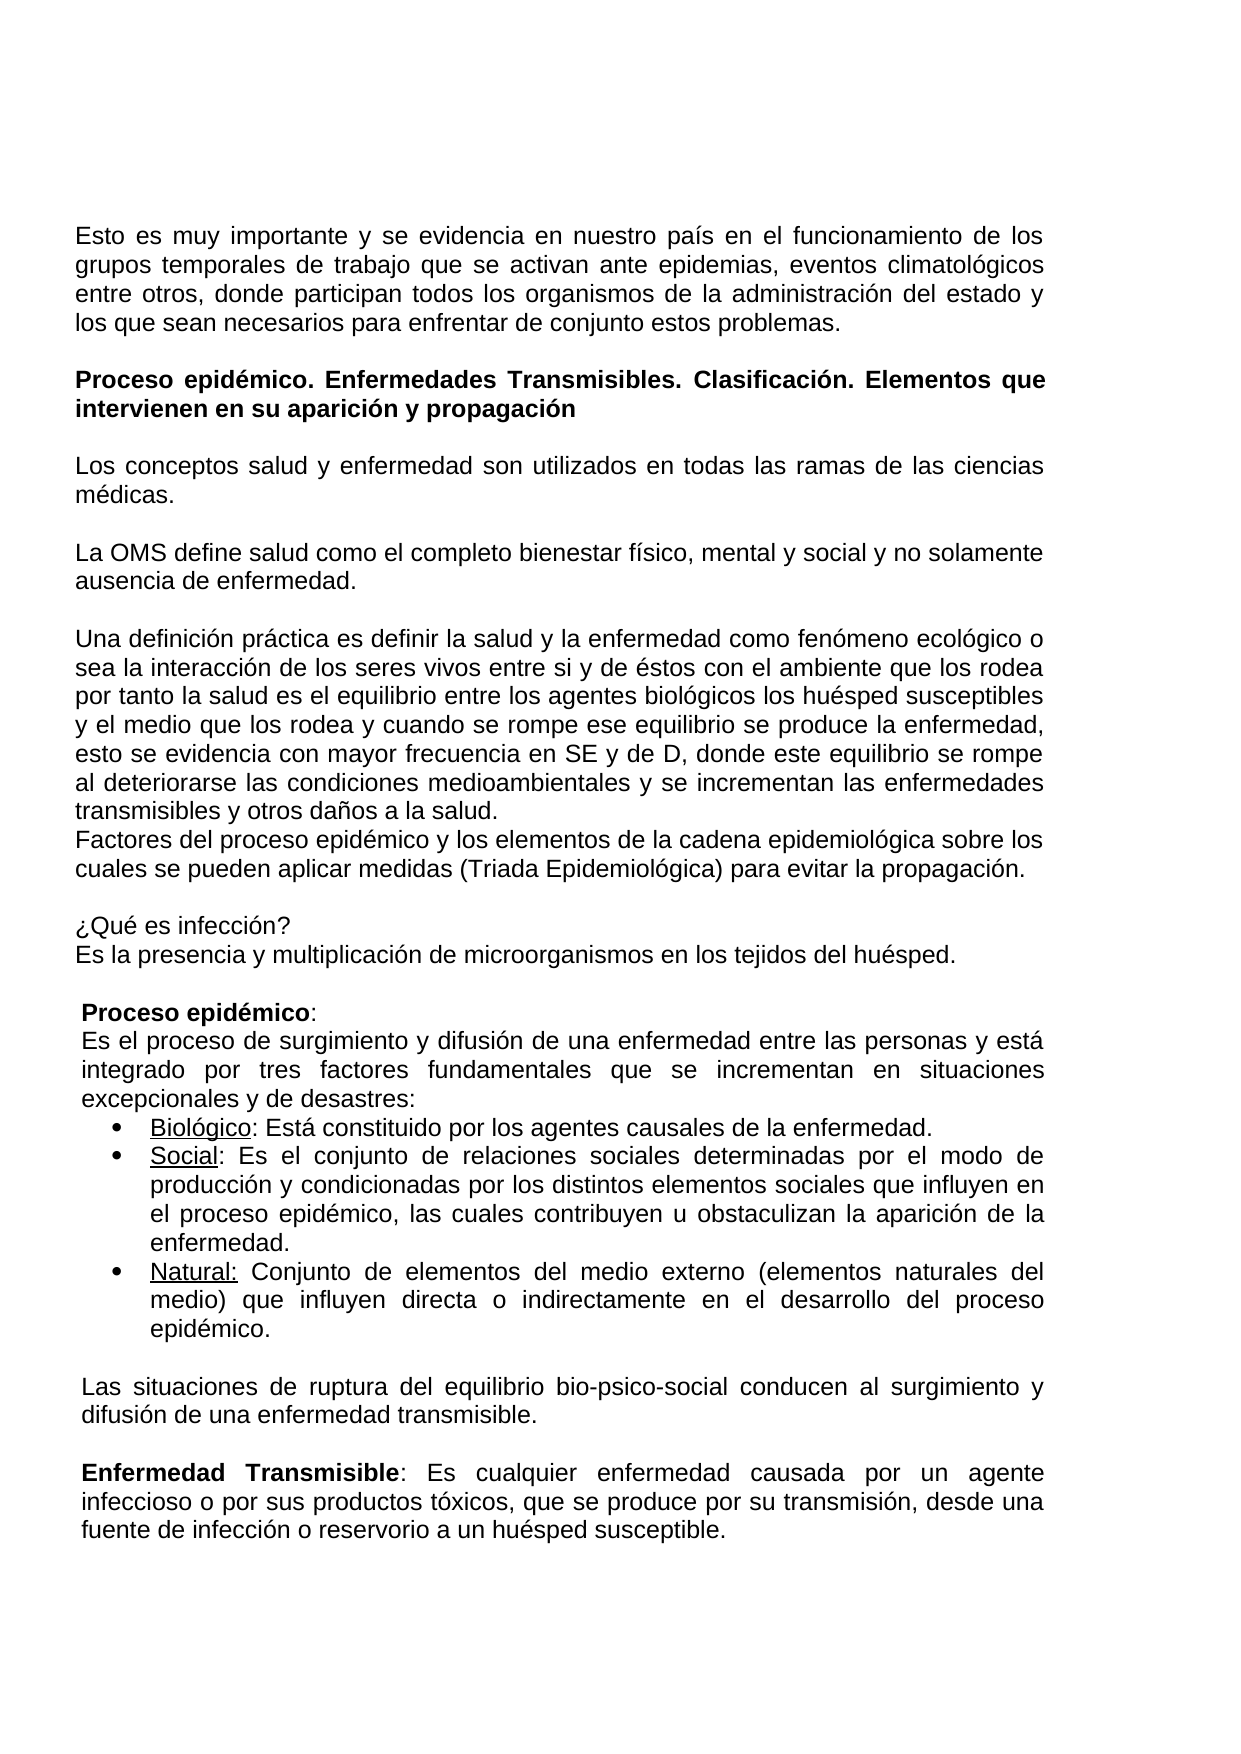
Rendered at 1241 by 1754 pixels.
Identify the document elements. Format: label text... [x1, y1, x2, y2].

text Esto es muy importante y se evidencia en nuestro país en el funcionamiento de los grupos temporales de trabajo que se activan ante epidemias, eventos climatológicos entre otros, donde participan todos los organismos de la administración del estado y los que sean necesarios para enfrentar de conjunto estos problemas. [75, 221, 1046, 336]
text Es el proceso de surgimiento y difusión de una enfermedad entre las personas y está integrado por tres factores fundamentales que se incrementan en situaciones excepcionales y de desastres: [81, 1026, 1046, 1112]
list Biológico: Está constituido por los agentes causales de la enfermedad. [112, 1112, 1046, 1141]
text Es la presencia y multiplicación de microorganismos en los tejidos del huésped. [75, 940, 1046, 969]
text Las situaciones de ruptura del equilibrio bio-psico-social conducen al surgimiento y difusión de una enfermedad transmisible. [81, 1372, 1046, 1429]
text Una definición práctica es definir la salud y la enfermedad como fenómeno ecológico o sea la interacción de los seres vivos entre si y de éstos con el ambiente que los rodea por tanto la salud es el equilibrio entre los agentes biológicos los huésped susceptibles y el medio que los rodea y cuando se rompe ese equilibrio se produce la enfermedad, esto se evidencia con mayor frecuencia en SE y de D, donde este equilibrio se rompe al deteriorarse las condiciones medioambientales y se incrementan las enfermedades transmisibles y otros daños a la salud. [75, 624, 1046, 825]
list Social: Es el conjunto de relaciones sociales determinadas por el modo de producción y condicionadas por los distintos elementos sociales que influyen en el proceso epidémico, las cuales contribuyen u obstaculizan la aparición de la enfermedad. [112, 1141, 1046, 1256]
text Los conceptos salud y enfermedad son utilizados en todas las ramas de las ciencias médicas. [75, 451, 1046, 509]
text La OMS define salud como el completo bienestar físico, mental y social y no solamente ausencia de enfermedad. [75, 537, 1046, 595]
text ¿Qué es infección? [75, 911, 1046, 940]
text Factores del proceso epidémico y los elementos de la cadena epidemiológica sobre los cuales se pueden aplicar medidas (Triada Epidemiológica) para evitar la propagación. [75, 825, 1046, 882]
text Enfermedad Transmisible: Es cualquier enfermedad causada por un agente infeccioso o por sus productos tóxicos, que se produce por su transmisión, desde una fuente de infección o reservorio a un huésped susceptible. [81, 1458, 1046, 1544]
list Natural: Conjunto de elementos del medio externo (elementos naturales del medio) que influyen directa o indirectamente en el desarrollo del proceso epidémico. [112, 1256, 1046, 1343]
text Proceso epidémico: [81, 997, 1046, 1026]
text Proceso epidémico. Enfermedades Transmisibles. Clasificación. Elementos que intervienen en su aparición y propagación [75, 365, 1046, 422]
